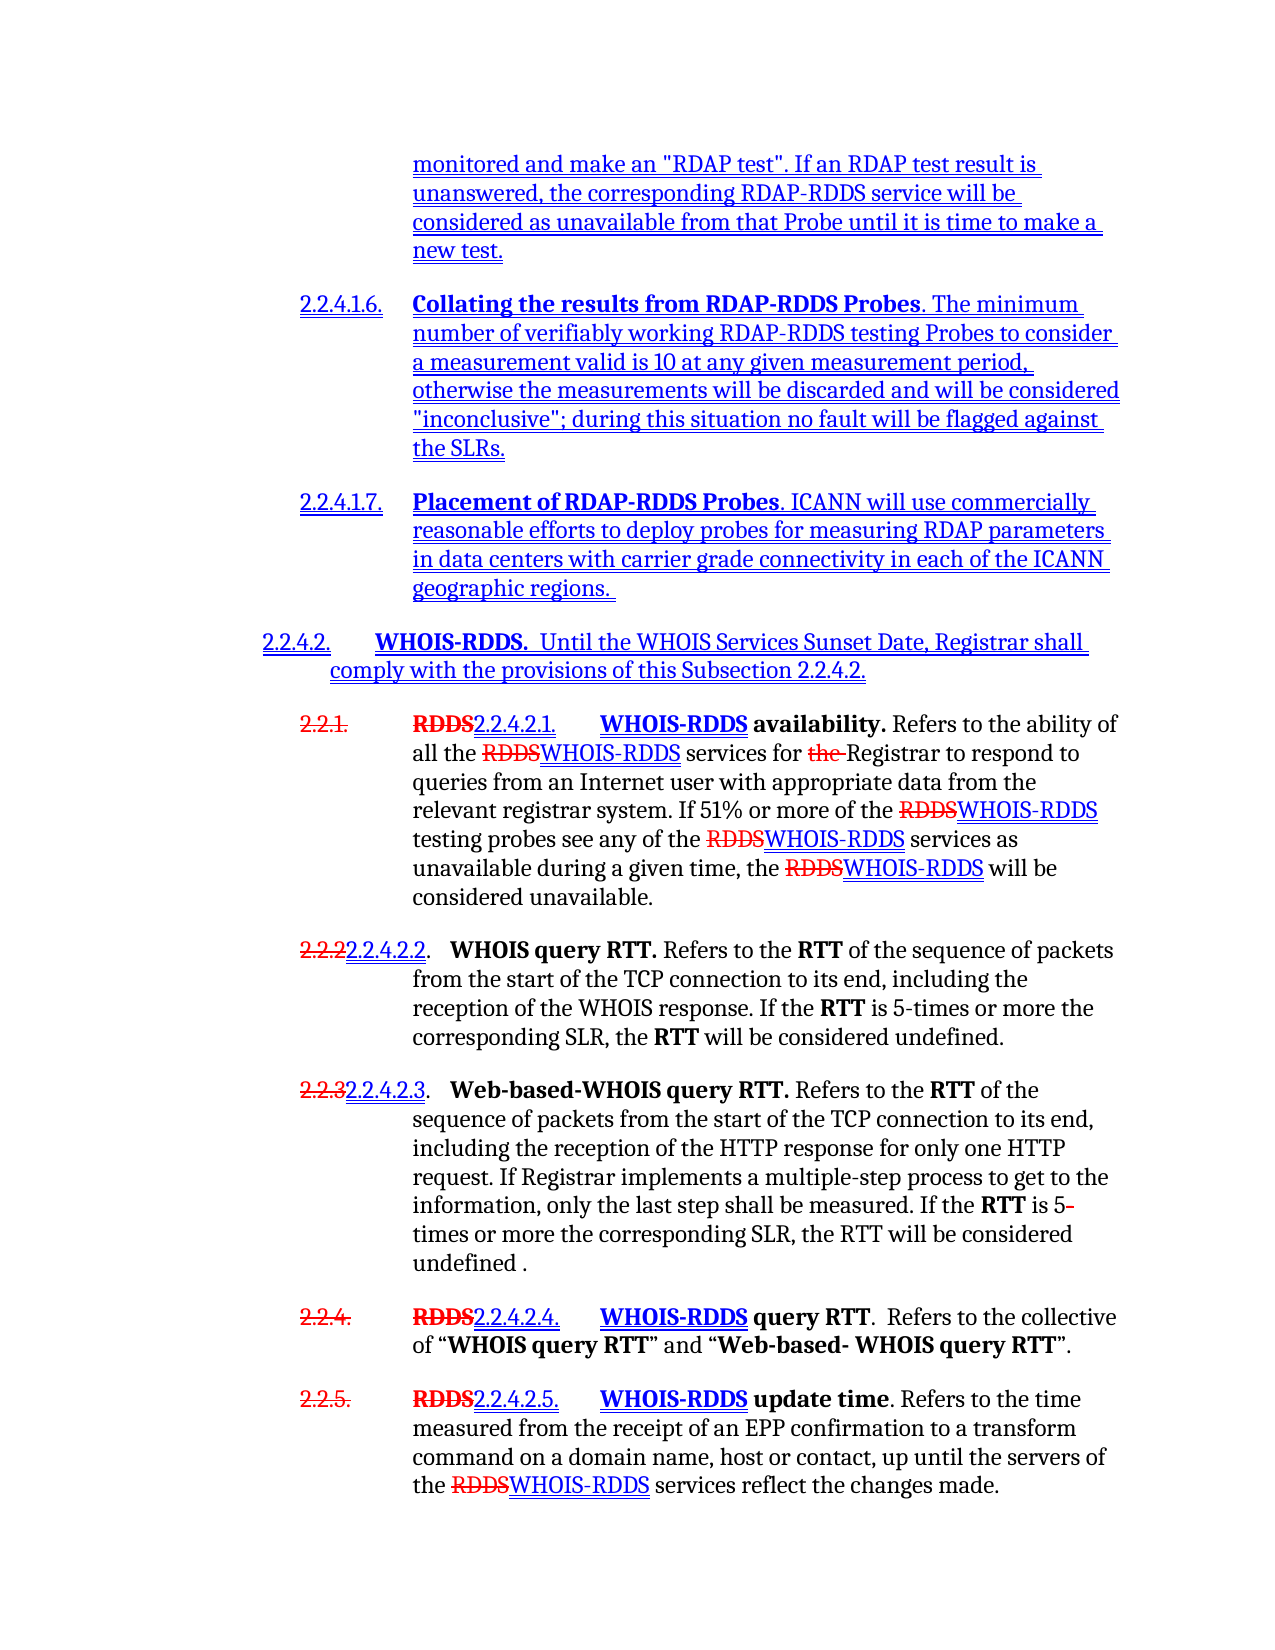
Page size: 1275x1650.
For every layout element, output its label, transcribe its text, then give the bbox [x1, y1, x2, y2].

text 2.2.22.2.4.2.2. WHOIS query RTT. Refers to the RTT of the sequence of packets from the start of the TCP connection to its end, including the reception of the WHOIS response. If the RTT is 5-times or more the corresponding SLR, the RTT will be considered undefined. [300, 936, 1125, 1051]
text 2.2.32.2.4.2.3. Web-based-WHOIS query RTT. Refers to the RTT of the sequence of packets from the start of the TCP connection to its end, including the reception of the HTTP response for only one HTTP request. If Registrar implements a multiple-step process to get to the information, only the last step shall be measured. If the RTT is 5- times or more the corresponding SLR, the RTT will be considered undefined . [300, 1076, 1125, 1277]
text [300, 150, 1125, 265]
text 2.2.4.1.6. Collating the results from RDAP-RDDS Probes. The minimum number of verifiably working RDAP-RDDS testing Probes to consider a measurement valid is 10 at any given measurement period, otherwise the measurements will be discarded and will be considered "inconclusive"; during this situation no fault will be flagged against the SLRs. [300, 290, 1125, 462]
text 2.2.1. RDDS2.2.4.2.1. WHOIS-RDDS availability. Refers to the ability of all the RDDSWHOIS-RDDS services for the Registrar to respond to queries from an Internet user with appropriate data from the relevant registrar system. If 51% or more of the RDDSWHOIS-RDDS testing probes see any of the RDDSWHOIS-RDDS services as unavailable during a given time, the RDDSWHOIS-RDDS will be considered unavailable. [300, 710, 1125, 911]
text 2.2.4. RDDS2.2.4.2.4. WHOIS-RDDS query RTT. Refers to the collective of “WHOIS query RTT” and “Web-based- WHOIS query RTT”. [300, 1302, 1125, 1360]
text 2.2.5. RDDS2.2.4.2.5. WHOIS-RDDS update time. Refers to the time measured from the receipt of an EPP confirmation to a transform command on a domain name, host or contact, up until the servers of the RDDSWHOIS-RDDS services reflect the changes made. [300, 1385, 1125, 1500]
text 2.2.4.2. WHOIS-RDDS. Until the WHOIS Services Sunset Date, Registrar shall comply with the provisions of this Subsection 2.2.4.2. [262, 627, 1125, 685]
text 2.2.4.1.7. Placement of RDAP-RDDS Probes. ICANN will use commercially reasonable efforts to deploy probes for measuring RDAP parameters in data centers with carrier grade connectivity in each of the ICANN geographic regions. [300, 487, 1125, 602]
